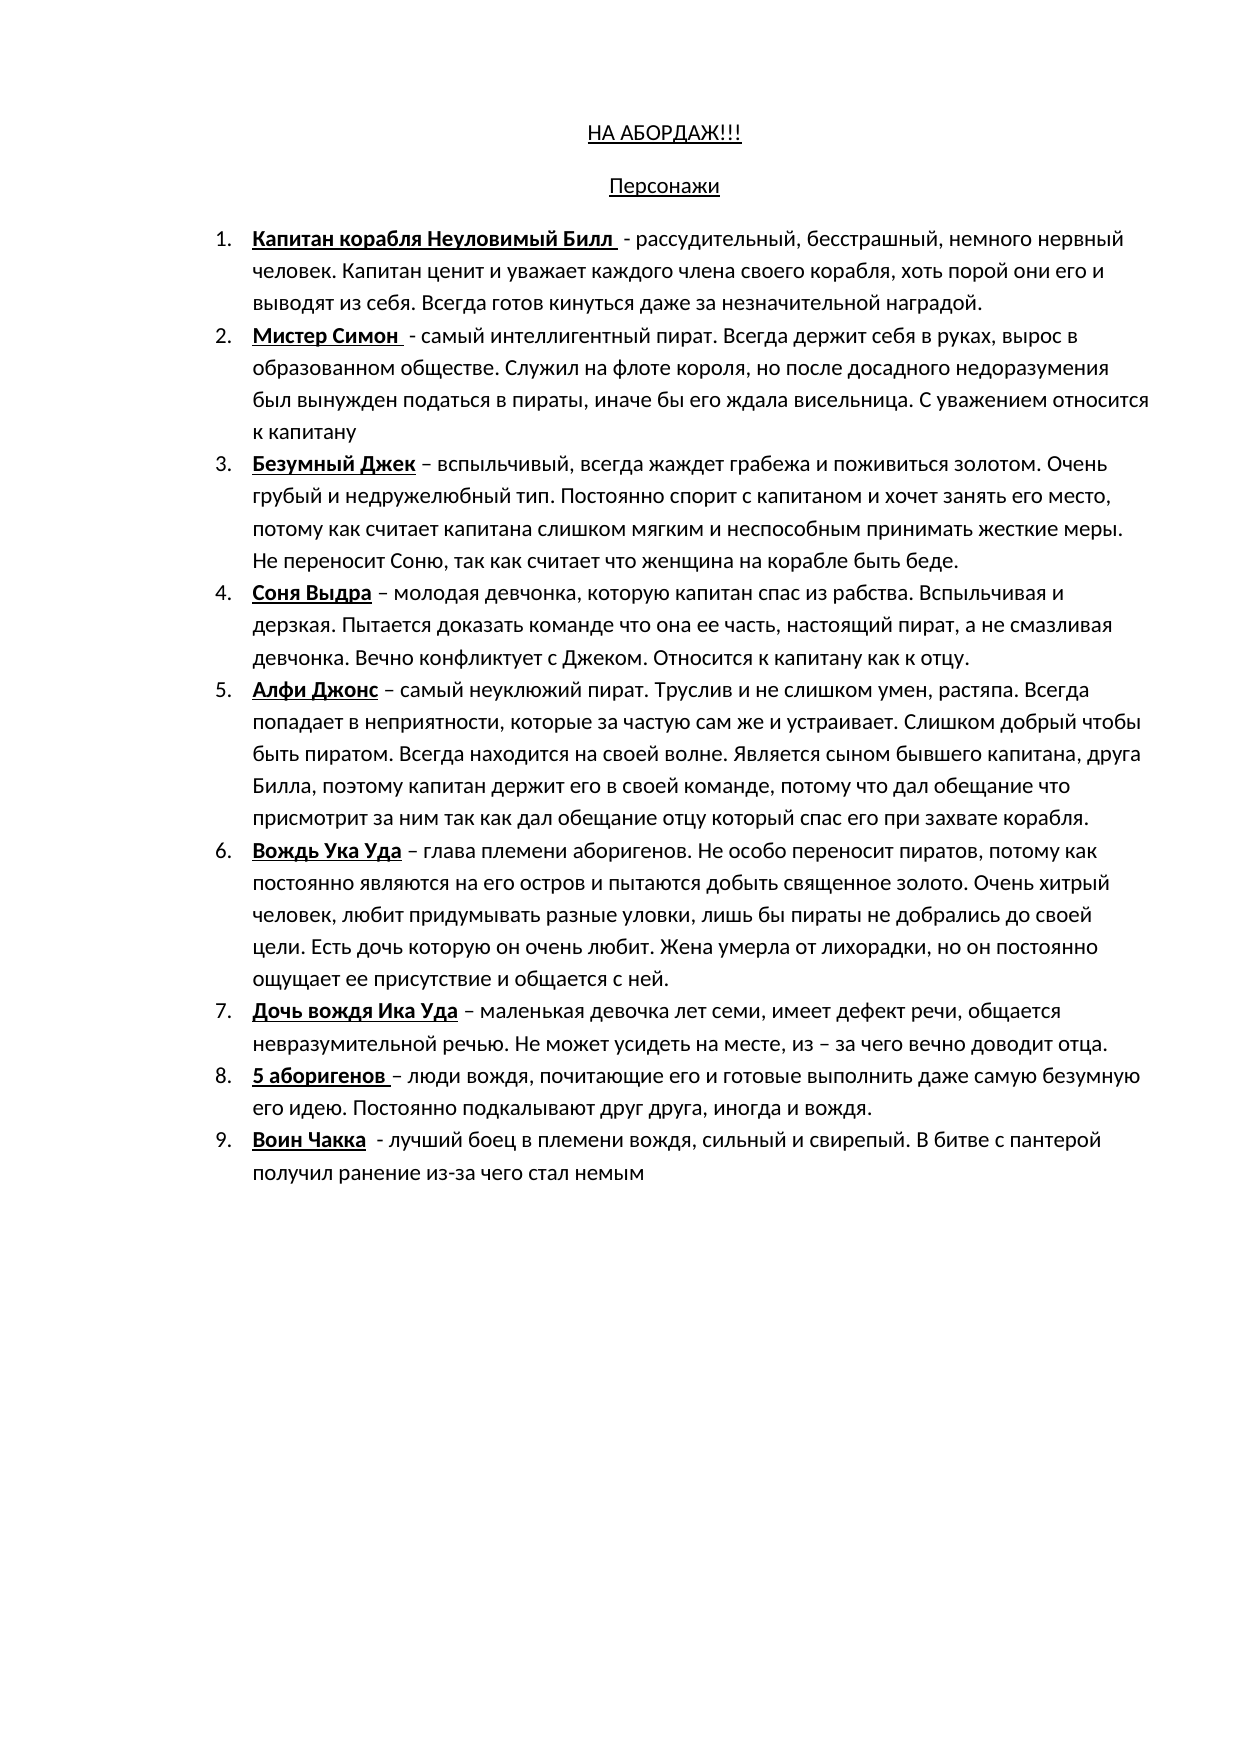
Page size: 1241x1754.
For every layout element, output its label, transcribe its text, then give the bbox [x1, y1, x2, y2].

list Дочь вождя Ика Уда – маленькая девочка лет семи, имеет дефект речи, общается невразумительной речью. Не может усидеть на месте, из – за чего вечно доводит отца. [215, 997, 1152, 1057]
list Соня Выдра – молодая девчонка, которую капитан спас из рабства. Вспыльчивая и дерзкая. Пытается доказать команде что она ее часть, настоящий пират, а не смазливая девчонка. Вечно конфликтует с Джеком. Относится к капитану как к отцу. [215, 578, 1152, 671]
list Воин Чакка - лучший боец в племени вождя, сильный и свирепый. В битве с пантерой получил ранение из-за чего стал немым [215, 1125, 1152, 1186]
list Капитан корабля Неуловимый Билл - рассудительный, бесстрашный, немного нервный человек. Капитан ценит и уважает каждого члена своего корабля, хоть порой они его и выводят из себя. Всегда готов кинуться даже за незначительной наградой. [215, 224, 1152, 317]
list 5 аборигенов – люди вождя, почитающие его и готовые выполнить даже самую безумную его идею. Постоянно подкалывают друг друга, иногда и вождя. [215, 1061, 1152, 1121]
list Алфи Джонс – самый неуклюжий пират. Труслив и не слишком умен, растяпа. Всегда попадает в неприятности, которые за частую сам же и устраивает. Слишком добрый чтобы быть пиратом. Всегда находится на своей волне. Является сыном бывшего капитана, друга Билла, поэтому капитан держит его в своей команде, потому что дал обещание что присмотрит за ним так как дал обещание отцу который спас его при захвате корабля. [215, 675, 1152, 832]
list Мистер Симон - самый интеллигентный пират. Всегда держит себя в руках, вырос в образованном обществе. Служил на флоте короля, но после досадного недоразумения был вынужден податься в пираты, иначе бы его ждала висельница. С уважением относится к капитану [215, 321, 1152, 445]
list Вождь Ука Уда – глава племени аборигенов. Не особо переносит пиратов, потому как постоянно являются на его остров и пытаются добыть священное золото. Очень хитрый человек, любит придумывать разные уловки, лишь бы пираты не добрались до своей цели. Есть дочь которую он очень любит. Жена умерла от лихорадки, но он постоянно ощущает ее присутствие и общается с ней. [215, 836, 1152, 992]
text Персонажи [177, 171, 1152, 199]
list Безумный Джек – вспыльчивый, всегда жаждет грабежа и поживиться золотом. Очень грубый и недружелюбный тип. Постоянно спорит с капитаном и хочет занять его место, потому как считает капитана слишком мягким и неспособным принимать жесткие меры. Не переносит Соню, так как считает что женщина на корабле быть беде. [215, 449, 1152, 574]
text НА АБОРДАЖ!!! [177, 118, 1152, 146]
